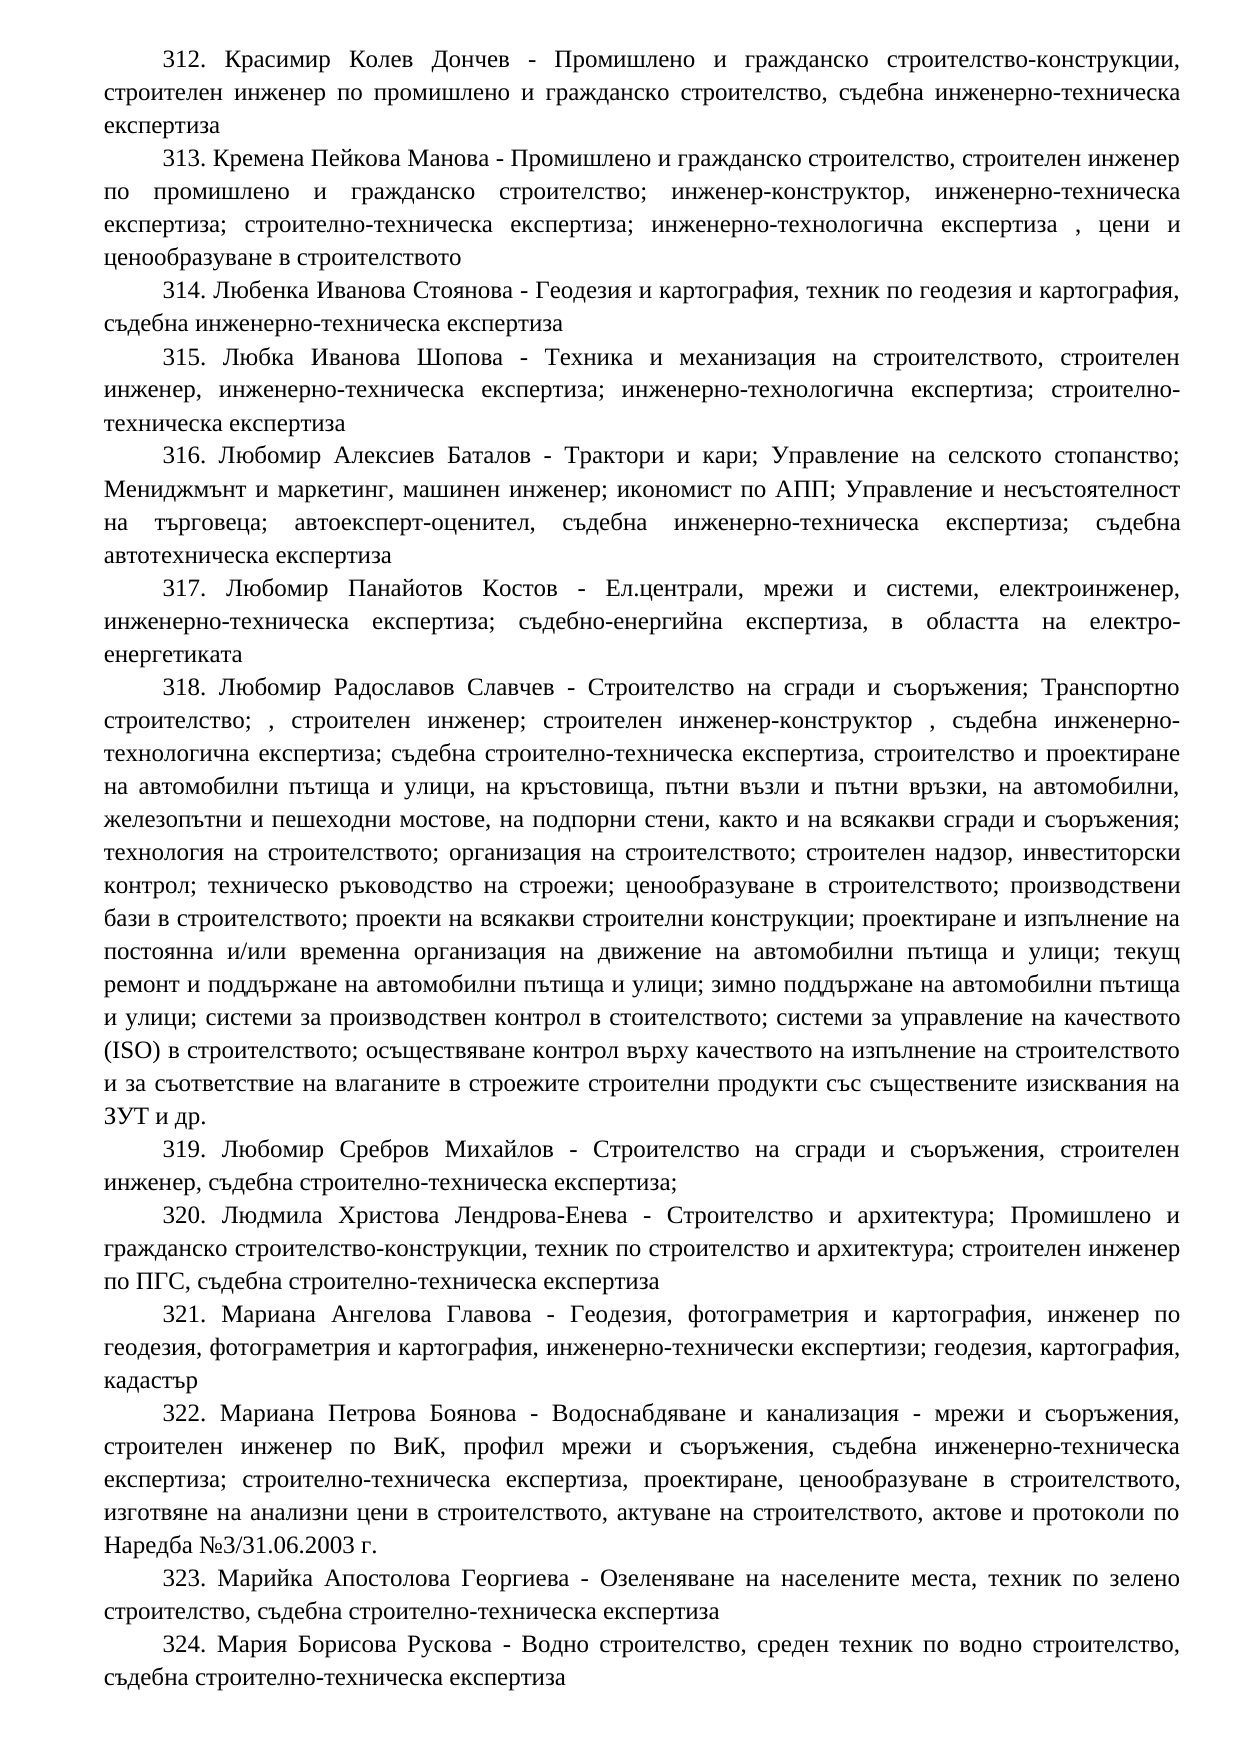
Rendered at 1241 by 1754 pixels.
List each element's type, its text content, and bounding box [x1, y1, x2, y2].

text 317. Любомир Панайотов Костов - Ел.централи, мрежи и системи, електроинженер, инженерно-техническа експертиза; съдебно-енергийна експертиза, в областта на електро-енергетиката [103, 573, 1181, 667]
text 320. Людмила Христова Лендрова-Енева - Строителство и архитектура; Промишлено и гражданско строителство-конструкции, техник по строителство и архитектура; строителен инженер по ПГС, съдебна строително-техническа експертиза [103, 1200, 1181, 1295]
text 319. Любомир Сребров Михайлов - Строителство на сгради и съоръжения, строителен инженер, съдебна строително-техническа експертиза; [103, 1134, 1181, 1196]
text 321. Мариана Ангелова Главова - Геодезия, фотограметрия и картография, инженер по геодезия, фотограметрия и картография, инженерно-технически експертизи; геодезия, картография, кадастър [103, 1299, 1181, 1394]
text 312. Красимир Колев Дончев - Промишлено и гражданско строителство-конструкции, строителен инженер по промишлено и гражданско строителство, съдебна инженерно-техническа експертиза [103, 44, 1181, 139]
text 322. Мариана Петрова Боянова - Водоснабдяване и канализация - мрежи и съоръжения, строителен инженер по ВиК, профил мрежи и съоръжения, съдебна инженерно-техническа експертиза; строително-техническа експертиза, проектиране, ценообразуване в строителството, изготвяне на анализни цени в строителството, актуване на строителството, актове и протоколи по Наредба №3/31.06.2003 г. [103, 1398, 1181, 1559]
text 315. Любка Иванова Шопова - Техника и механизация на строителството, строителен инженер, инженерно-техническа експертиза; инженерно-технологична експертиза; строително-техническа експертиза [103, 342, 1181, 436]
text 316. Любомир Алексиев Баталов - Трактори и кари; Управление на селското стопанство; Мениджмънт и маркетинг, машинен инженер; икономист по АПП; Управление и несъстоятелност на търговеца; автоексперт-оценител, съдебна инженерно-техническа експертиза; съдебна автотехническа експертиза [103, 441, 1181, 568]
text 323. Марийка Апостолова Георгиева - Озеленяване на населените места, техник по зелено строителство, съдебна строително-техническа експертиза [103, 1563, 1181, 1625]
text 324. Мария Борисова Рускова - Водно строителство, среден техник по водно строителство, съдебна строително-техническа експертиза [103, 1629, 1181, 1691]
text 314. Любенка Иванова Стоянова - Геодезия и картография, техник по геодезия и картография, съдебна инженерно-техническа експертиза [103, 276, 1181, 337]
text 318. Любомир Радославов Славчев - Строителство на сгради и съоръжения; Транспортно строителство; , строителен инженер; строителен инженер-конструктор , съдебна инженерно-технологична експертиза; съдебна строително-техническа експертиза, строителство и проектиране на автомобилни пътища и улици, на кръстовища, пътни възли и пътни връзки, на автомобилни, железопътни и пешеходни мостове, на подпорни стени, както и на всякакви сгради и съоръжения; технология на строителството; организация на строителството; строителен надзор, инвеститорски контрол; техническо ръководство на строежи; ценообразуване в строителството; производствени бази в строителството; проекти на всякакви строителни конструкции; проектиране и изпълнение на постоянна и/или временна организация на движение на автомобилни пътища и улици; текущ ремонт и поддържане на автомобилни пътища и улици; зимно поддържане на автомобилни пътища и улици; системи за производствен контрол в стоителството; системи за управление на качеството (ISO) в строителството; осъществяване контрол върху качеството на изпълнение на строителството и за съответствие на влаганите в строежите строителни продукти със съществените изисквания на ЗУТ и др. [103, 672, 1181, 1130]
text 313. Кремена Пейкова Манова - Промишлено и гражданско строителство, строителен инженер по промишлено и гражданско строителство; инженер-конструктор, инженерно-техническа експертиза; строително-техническа експертиза; инженерно-технологична експертиза , цени и ценообразуване в строителството [103, 143, 1181, 271]
